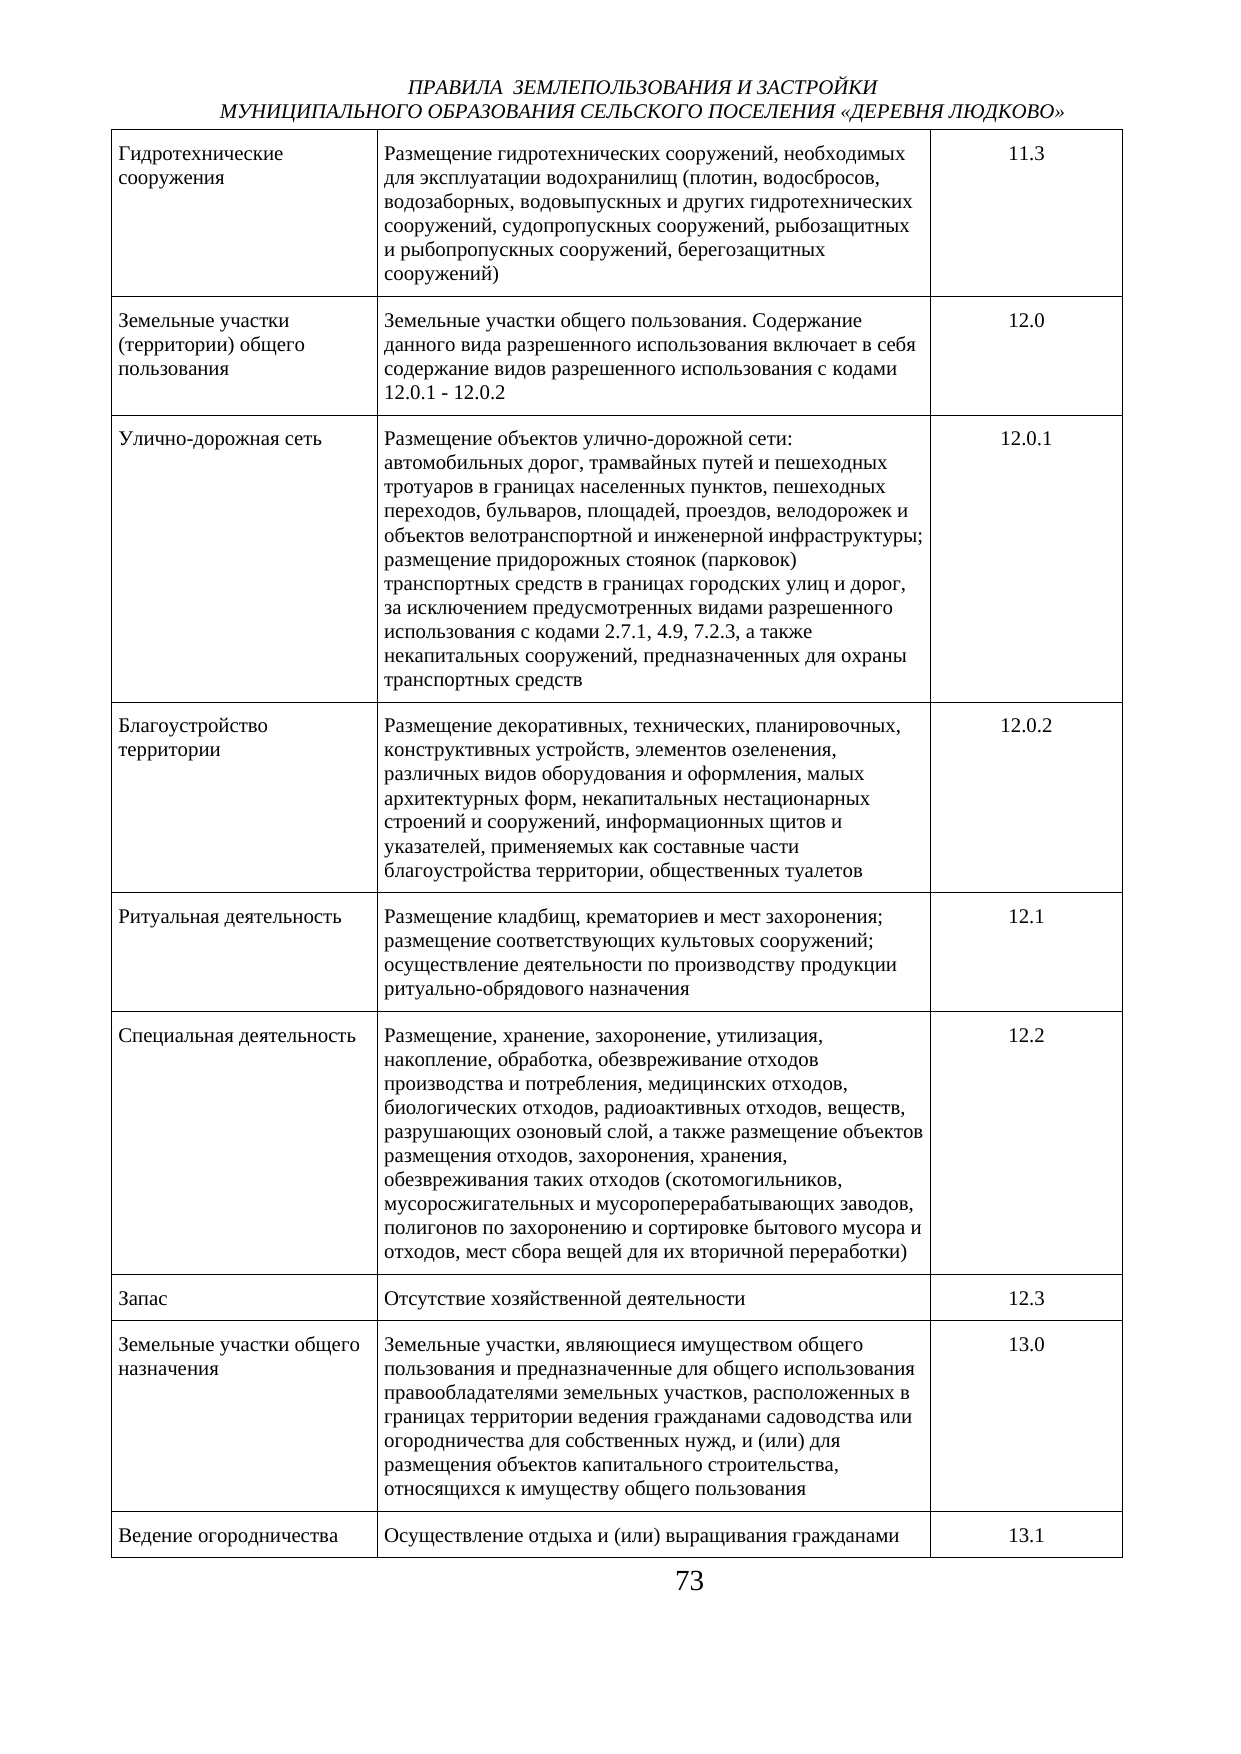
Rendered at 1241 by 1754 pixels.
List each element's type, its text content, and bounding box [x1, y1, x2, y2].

table_cell Земельные участки общего пользования. Содержание данного вида разрешенного использования включает в себя содержание видов разрешенного использования с кодами 12.0.1 - 12.0.2 [378, 297, 930, 414]
table_cell Размещение объектов улично-дорожной сети: автомобильных дорог, трамвайных путей и пешеходных тротуаров в границах населенных пунктов, пешеходных переходов, бульваров, площадей, проездов, велодорожек и объектов велотранспортной и инженерной инфраструктуры; размещение придорожных стоянок (парковок) транспортных средств в границах городских улиц и дорог, за исключением предусмотренных видами разрешенного использования с кодами 2.7.1, 4.9, 7.2.3, а также некапитальных сооружений, предназначенных для охраны транспортных средств [378, 416, 930, 702]
table_cell 12.3 [931, 1275, 1122, 1320]
table_cell Специальная деятельность [112, 1012, 377, 1274]
table_cell 12.2 [931, 1012, 1122, 1274]
table_cell Размещение гидротехнических сооружений, необходимых для эксплуатации водохранилищ (плотин, водосбросов, водозаборных, водовыпускных и других гидротехнических сооружений, судопропускных сооружений, рыбозащитных и рыбопропускных сооружений, берегозащитных сооружений) [378, 130, 930, 296]
table_cell 12.1 [931, 893, 1122, 1011]
table_cell 12.0.1 [931, 416, 1122, 702]
table_cell Гидротехнические сооружения [112, 130, 377, 296]
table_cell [378, 1512, 930, 1557]
table_cell 12.0 [931, 297, 1122, 414]
table_cell 13.0 [931, 1321, 1122, 1511]
table_cell Размещение, хранение, захоронение, утилизация, накопление, обработка, обезвреживание отходов производства и потребления, медицинских отходов, биологических отходов, радиоактивных отходов, веществ, разрушающих озоновый слой, а также размещение объектов размещения отходов, захоронения, хранения, обезвреживания таких отходов (скотомогильников, мусоросжигательных и мусороперерабатывающих заводов, полигонов по захоронению и сортировке бытового мусора и отходов, мест сбора вещей для их вторичной переработки) [378, 1012, 930, 1274]
table_cell Земельные участки (территории) общего пользования [112, 297, 377, 414]
table_cell Запас [112, 1275, 377, 1320]
table_cell 11.3 [931, 130, 1122, 296]
table_cell Земельные участки, являющиеся имуществом общего пользования и предназначенные для общего использования правообладателями земельных участков, расположенных в границах территории ведения гражданами садоводства или огородничества для собственных нужд, и (или) для размещения объектов капитального строительства, относящихся к имуществу общего пользования [378, 1321, 930, 1511]
table_cell Благоустройство территории [112, 703, 377, 892]
table_cell Размещение декоративных, технических, планировочных, конструктивных устройств, элементов озеленения, различных видов оборудования и оформления, малых архитектурных форм, некапитальных нестационарных строений и сооружений, информационных щитов и указателей, применяемых как составные части благоустройства территории, общественных туалетов [378, 703, 930, 892]
table_cell Размещение кладбищ, крематориев и мест захоронения; размещение соответствующих культовых сооружений; осуществление деятельности по производству продукции ритуально-обрядового назначения [378, 893, 930, 1011]
table_cell Ритуальная деятельность [112, 893, 377, 1011]
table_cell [112, 1512, 377, 1557]
table_cell 13.1 [931, 1512, 1122, 1557]
table_cell Земельные участки общего назначения [112, 1321, 377, 1511]
table_cell Улично-дорожная сеть [112, 416, 377, 702]
table_cell Отсутствие хозяйственной деятельности [378, 1275, 930, 1320]
table_cell 12.0.2 [931, 703, 1122, 892]
